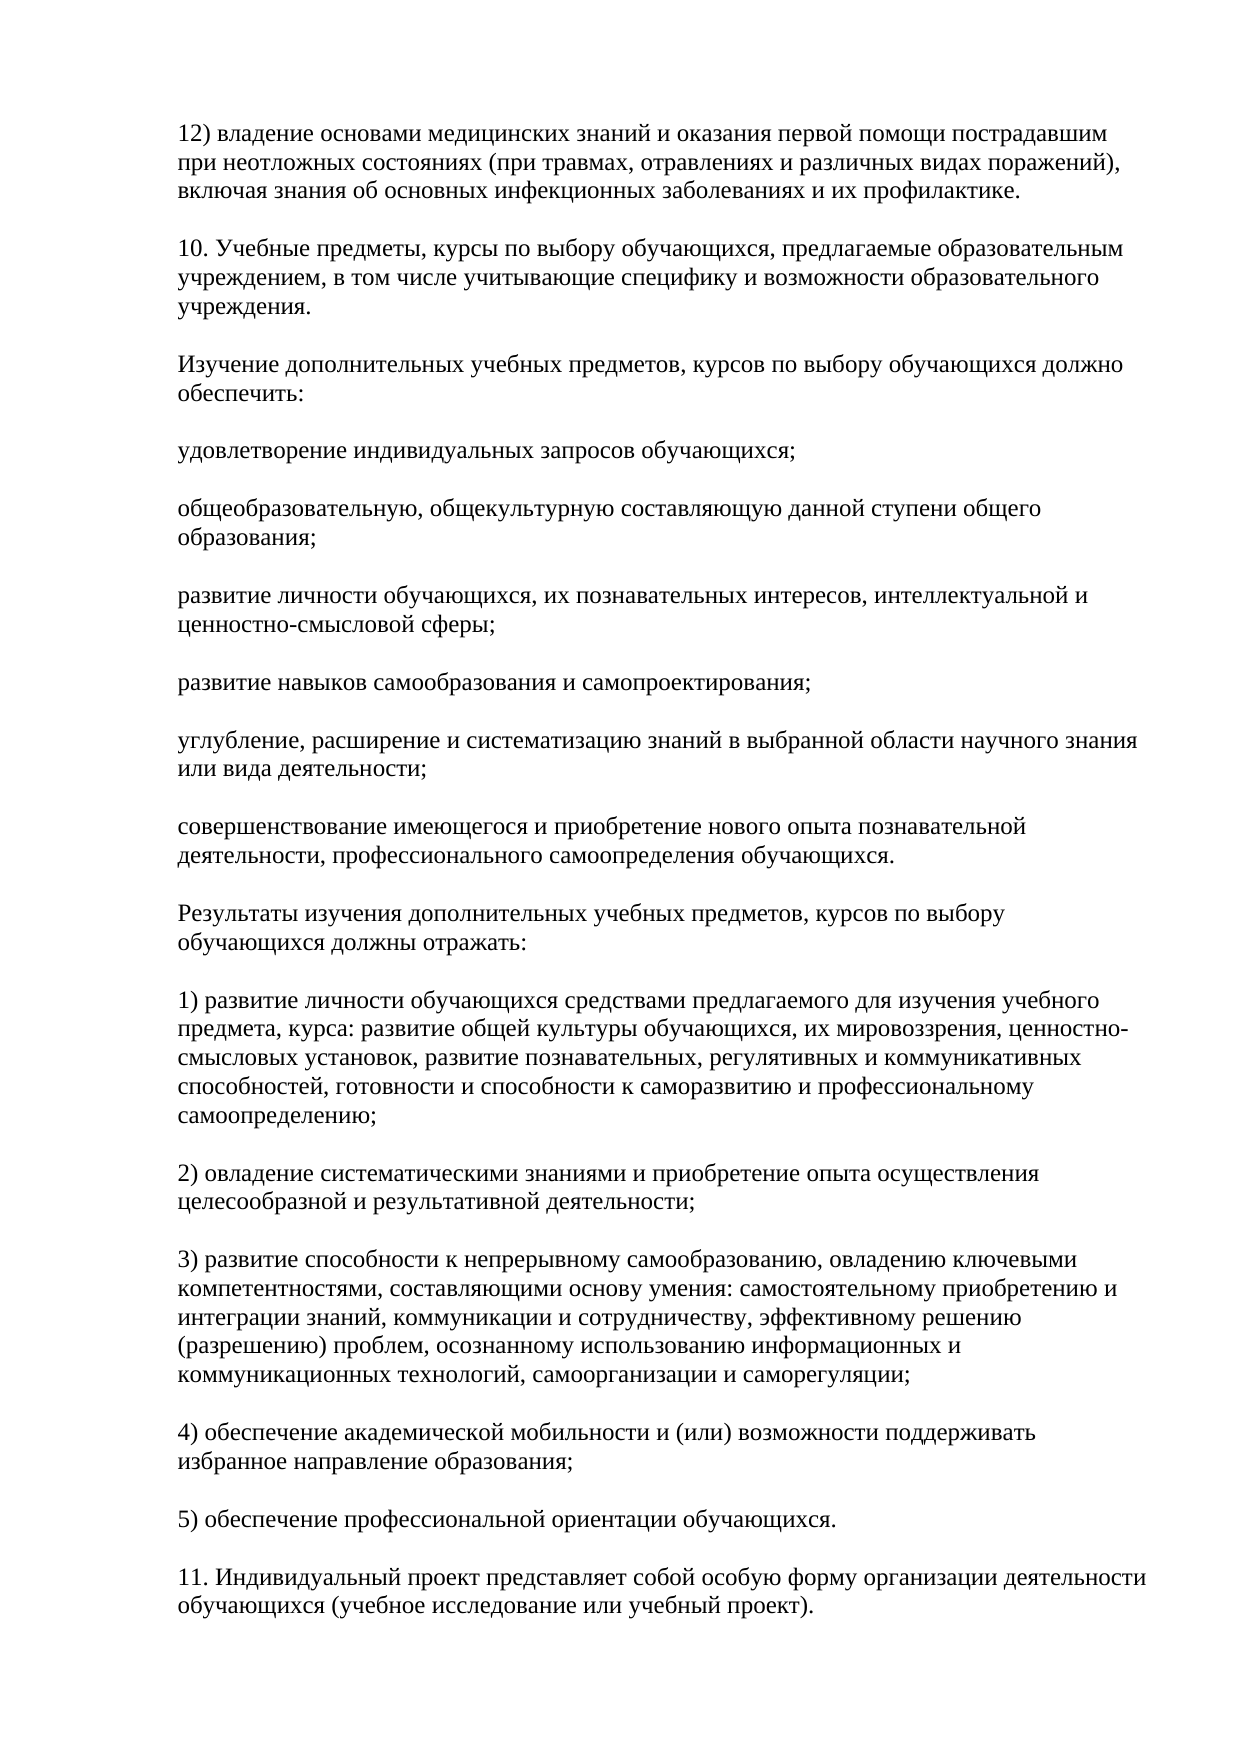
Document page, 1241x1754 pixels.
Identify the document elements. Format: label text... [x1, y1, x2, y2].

text 5) обеспечение профессиональной ориентации обучающихся. [177, 1504, 1152, 1533]
text 11. Индивидуальный проект представляет собой особую форму организации деятельности обучающихся (учебное исследование или учебный проект). [177, 1562, 1152, 1619]
text развитие личности обучающихся, их познавательных интересов, интеллектуальной и ценностно-смысловой сферы; [177, 580, 1152, 638]
text совершенствование имеющегося и приобретение нового опыта познавательной деятельности, профессионального самоопределения обучающихся. [177, 811, 1152, 869]
text 4) обеспечение академической мобильности и (или) возможности поддерживать избранное направление образования; [177, 1417, 1152, 1475]
text Изучение дополнительных учебных предметов, курсов по выбору обучающихся должно обеспечить: [177, 349, 1152, 406]
text 10. Учебные предметы, курсы по выбору обучающихся, предлагаемые образовательным учреждением, в том числе учитывающие специфику и возможности образовательного учреждения. [177, 233, 1152, 320]
text Результаты изучения дополнительных учебных предметов, курсов по выбору обучающихся должны отражать: [177, 898, 1152, 956]
text развитие навыков самообразования и самопроектирования; [177, 667, 1152, 696]
text 12) владение основами медицинских знаний и оказания первой помощи пострадавшим при неотложных состояниях (при травмах, отравлениях и различных видах поражений), включая знания об основных инфекционных заболеваниях и их профилактике. [177, 118, 1152, 204]
text 2) овладение систематическими знаниями и приобретение опыта осуществления целесообразной и результативной деятельности; [177, 1158, 1152, 1215]
text удовлетворение индивидуальных запросов обучающихся; [177, 436, 1152, 464]
text углубление, расширение и систематизацию знаний в выбранной области научного знания или вида деятельности; [177, 725, 1152, 782]
text общеобразовательную, общекультурную составляющую данной ступени общего образования; [177, 493, 1152, 551]
text 1) развитие личности обучающихся средствами предлагаемого для изучения учебного предмета, курса: развитие общей культуры обучающихся, их мировоззрения, ценностно-смысловых установок, развитие познавательных, регулятивных и коммуникативных способностей, готовности и способности к саморазвитию и профессиональному самоопределению; [177, 985, 1152, 1128]
text 3) развитие способности к непрерывному самообразованию, овладению ключевыми компетентностями, составляющими основу умения: самостоятельному приобретению и интеграции знаний, коммуникации и сотрудничеству, эффективному решению (разрешению) проблем, осознанному использованию информационных и коммуникационных технологий, самоорганизации и саморегуляции; [177, 1244, 1152, 1388]
